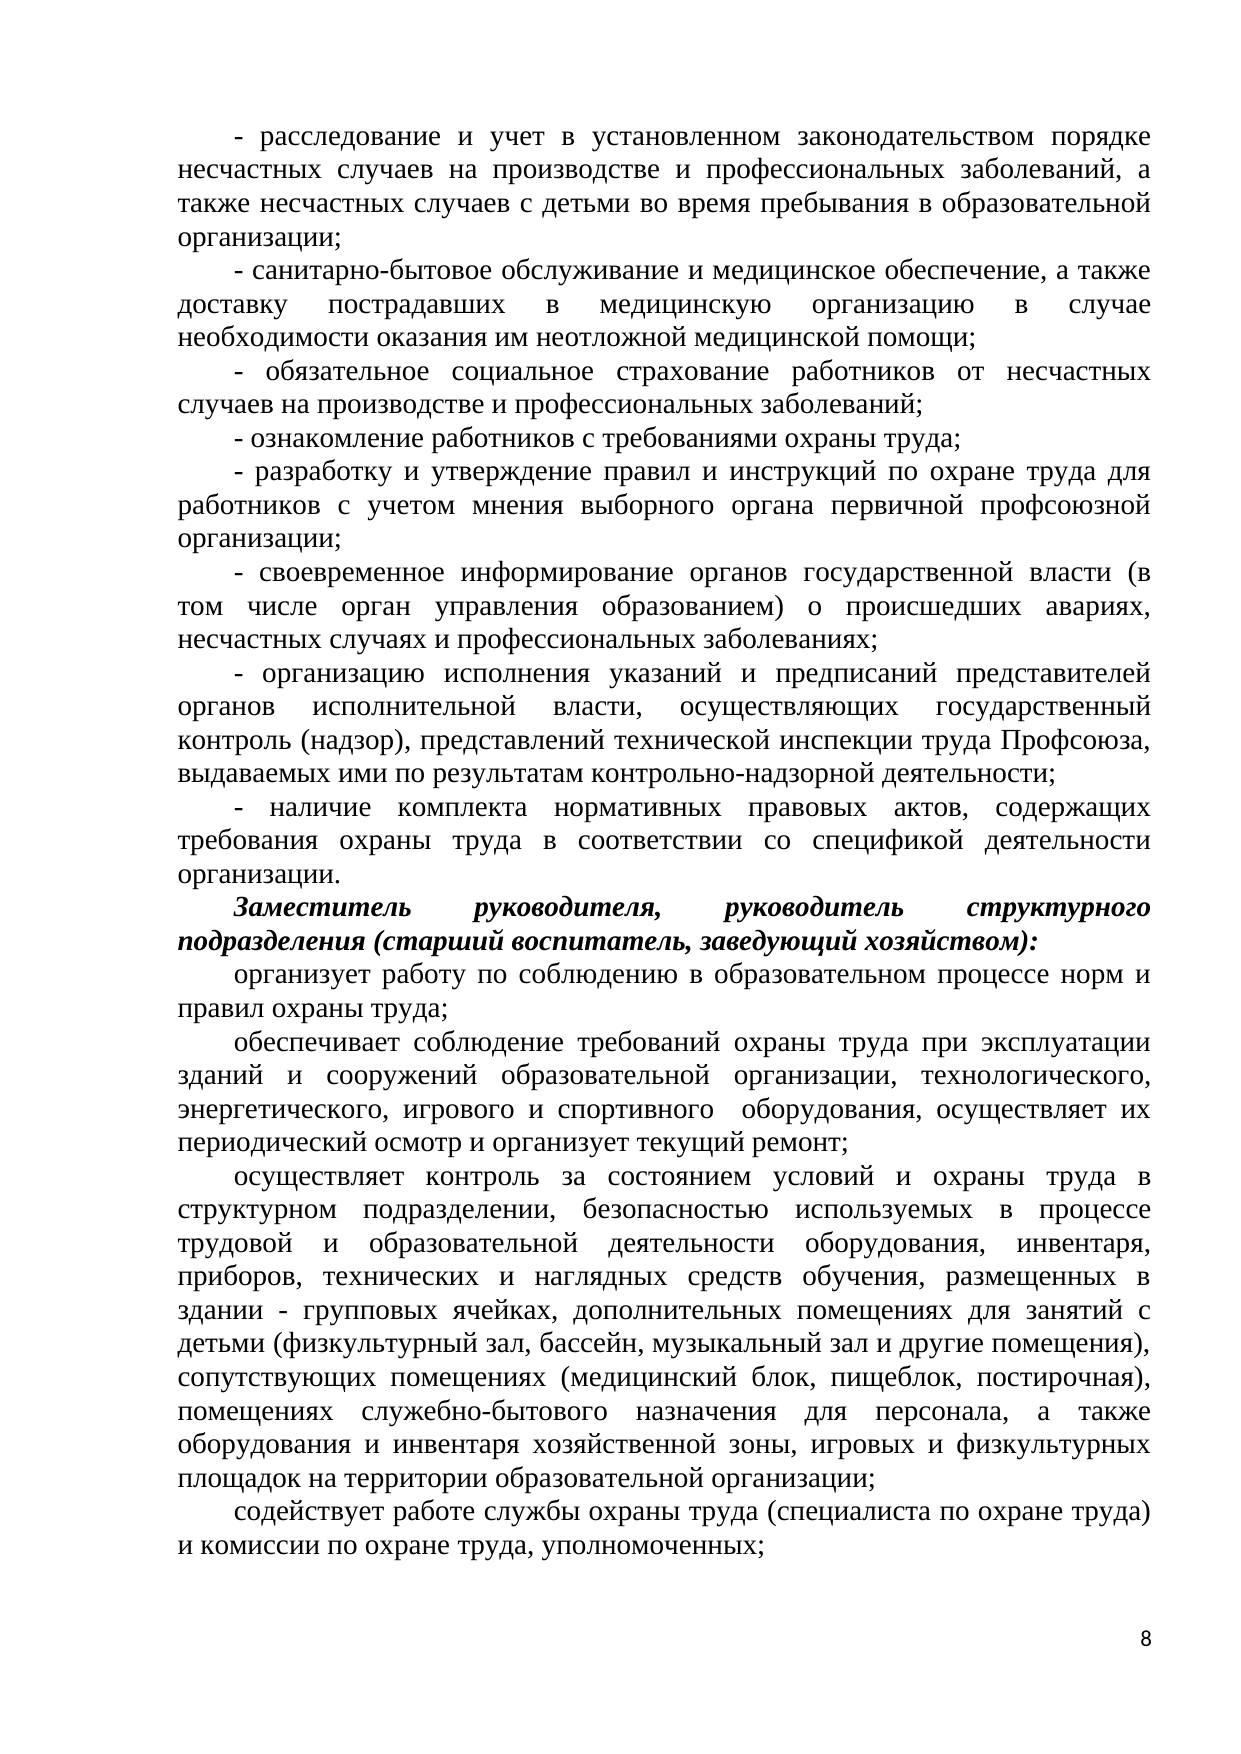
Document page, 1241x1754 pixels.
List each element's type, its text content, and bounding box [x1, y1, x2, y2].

text осуществляет контроль за состоянием условий и охраны труда в структурном подразделении, безопасностью используемых в процессе трудовой и образовательной деятельности оборудования, инвентаря, приборов, технических и наглядных средств обучения, размещенных в здании - групповых ячейках, дополнительных помещениях для занятий с детьми (физкультурный зал, бассейн, музыкальный зал и другие помещения), сопутствующих помещениях (медицинский блок, пищеблок, постирочная), помещениях служебно-бытового назначения для персонала, а также оборудования и инвентаря хозяйственной зоны, игровых и физкультурных площадок на территории образовательной организации; [177, 1158, 1152, 1493]
text обеспечивает соблюдение требований охраны труда при эксплуатации зданий и сооружений образовательной организации, технологического, энергетического, игрового и спортивного оборудования, осуществляет их периодический осмотр и организует текущий ремонт; [177, 1024, 1152, 1158]
text - ознакомление работников с требованиями охраны труда; [177, 420, 1152, 453]
text - своевременное информирование органов государственной власти (в том числе орган управления образованием) о происшедших авариях, несчастных случаях и профессиональных заболеваниях; [177, 554, 1152, 655]
text содействует работе службы охраны труда (специалиста по охране труда) и комиссии по охране труда, уполномоченных; [177, 1493, 1152, 1560]
text - санитарно-бытовое обслуживание и медицинское обеспечение, а также доставку пострадавших в медицинскую организацию в случае необходимости оказания им неотложной медицинской помощи; [177, 252, 1152, 353]
text - разработку и утверждение правил и инструкций по охране труда для работников с учетом мнения выборного органа первичной профсоюзной организации; [177, 453, 1152, 554]
text - наличие комплекта нормативных правовых актов, содержащих требования охраны труда в соответствии со спецификой деятельности организации. [177, 789, 1152, 889]
text Заместитель руководителя, руководитель структурного подразделения (старший воспитатель, заведующий хозяйством): [177, 889, 1152, 957]
text - обязательное социальное страхование работников от несчастных случаев на производстве и профессиональных заболеваний; [177, 353, 1152, 420]
text - организацию исполнения указаний и предписаний представителей органов исполнительной власти, осуществляющих государственный контроль (надзор), представлений технической инспекции труда Профсоюза, выдаваемых ими по результатам контрольно-надзорной деятельности; [177, 655, 1152, 789]
text организует работу по соблюдению в образовательном процессе норм и правил охраны труда; [177, 957, 1152, 1024]
text - расследование и учет в установленном законодательством порядке несчастных случаев на производстве и профессиональных заболеваний, а также несчастных случаев с детьми во время пребывания в образовательной организации; [177, 118, 1152, 252]
